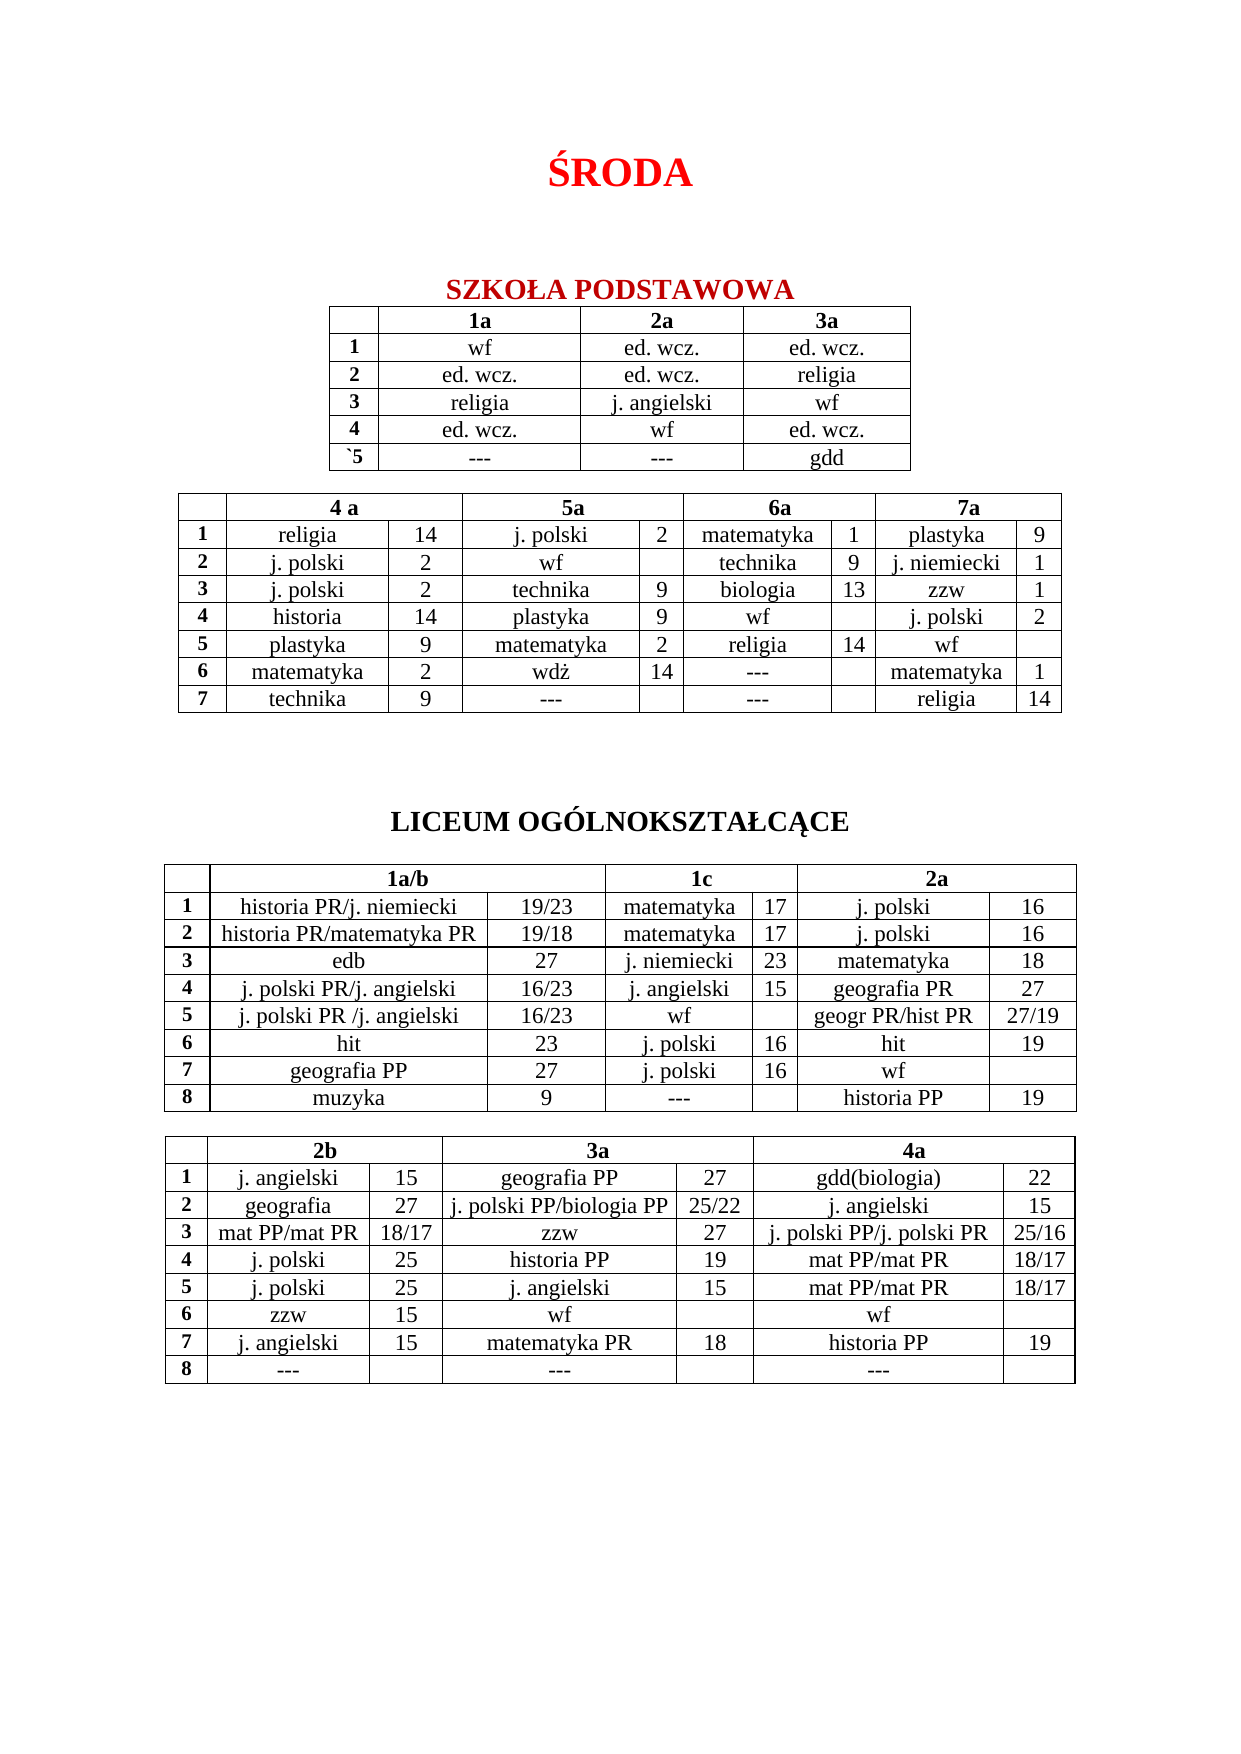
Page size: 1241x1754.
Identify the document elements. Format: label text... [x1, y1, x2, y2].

table_cell 3 [166, 1219, 207, 1245]
table_cell 2 [389, 576, 462, 602]
table_cell 1 [166, 1164, 207, 1191]
table_cell 22 [1004, 1164, 1074, 1191]
table_cell 2 [640, 631, 683, 657]
table_cell [677, 1301, 753, 1328]
table_cell wf [684, 603, 831, 630]
table_cell wf [379, 334, 580, 361]
table_cell j. angielski [443, 1274, 676, 1300]
table_cell matematyka [876, 658, 1016, 684]
table_header 2a [798, 865, 1076, 892]
table_cell `5 [330, 444, 378, 470]
table_cell 6 [179, 658, 226, 684]
table_cell j. niemiecki [876, 549, 1016, 575]
table_cell 15 [370, 1301, 442, 1328]
table_cell j. polski [606, 1030, 752, 1056]
table_cell 17 [753, 893, 797, 919]
table_cell 23 [753, 948, 797, 974]
table_cell ed. wcz. [744, 416, 910, 443]
table_cell geografia PP [211, 1057, 487, 1083]
table_cell historia PP [754, 1329, 1003, 1355]
table_cell j. polski PP/biologia PP [443, 1192, 676, 1218]
table_cell 27 [488, 948, 605, 974]
table_cell 2 [166, 1192, 207, 1218]
table_cell 13 [832, 576, 875, 602]
table_cell 16/23 [488, 975, 605, 1001]
table_cell 4 [179, 603, 226, 630]
table_cell 15 [753, 975, 797, 1001]
table_cell 17 [753, 920, 797, 946]
table_cell j. angielski [606, 975, 752, 1001]
table_cell matematyka [684, 521, 831, 547]
table_cell zzw [208, 1301, 369, 1328]
table_cell 16 [753, 1030, 797, 1056]
table_cell [832, 658, 875, 684]
table_cell 19 [990, 1085, 1076, 1111]
table_cell 25 [370, 1246, 442, 1273]
table_cell 27 [488, 1057, 605, 1083]
table_cell 23 [488, 1030, 605, 1056]
table_cell hit [798, 1030, 989, 1056]
table_cell 9 [488, 1085, 605, 1111]
table_cell matematyka [798, 948, 989, 974]
table_cell 16 [990, 920, 1076, 946]
table_cell 16 [753, 1057, 797, 1083]
table_cell 18 [677, 1329, 753, 1355]
table_header 5a [463, 494, 683, 520]
table_cell [1004, 1301, 1074, 1328]
table_cell j. niemiecki [606, 948, 752, 974]
table_cell historia PR/matematyka PR [211, 920, 487, 946]
table_cell 3 [165, 948, 209, 974]
table_cell matematyka [463, 631, 639, 657]
table_cell ed. wcz. [581, 334, 743, 361]
table_cell matematyka PR [443, 1329, 676, 1355]
table_cell [640, 686, 683, 712]
table_cell 2 [165, 920, 209, 946]
table_cell mat PP/mat PR [754, 1246, 1003, 1273]
table_cell 25 [370, 1274, 442, 1300]
table_header [330, 307, 378, 333]
table_cell j. polski [798, 893, 989, 919]
table_cell 7 [165, 1057, 209, 1083]
table_cell wf [876, 631, 1016, 657]
table_cell 18/17 [1004, 1274, 1074, 1300]
table_cell wdż [463, 658, 639, 684]
table_cell mat PP/mat PR [208, 1219, 369, 1245]
table_cell --- [606, 1085, 752, 1111]
subtitle LICEUM OGÓLNOKSZTAŁCĄCE [148, 804, 1093, 838]
table_cell geogr PR/hist PR [798, 1002, 989, 1029]
table_cell 1 [179, 521, 226, 547]
table_cell technika [463, 576, 639, 602]
table_cell historia [227, 603, 388, 630]
table_cell 1 [165, 893, 209, 919]
table_cell --- [379, 444, 580, 470]
table_cell 9 [389, 631, 462, 657]
table_cell [753, 1085, 797, 1111]
table_cell 2 [389, 549, 462, 575]
table_header 6a [684, 494, 875, 520]
table_cell --- [684, 686, 831, 712]
table_cell --- [443, 1356, 676, 1382]
table_cell j. polski PP/j. polski PR [754, 1219, 1003, 1245]
table_cell 18/17 [1004, 1246, 1074, 1273]
table_cell j. polski PR/j. angielski [211, 975, 487, 1001]
table_cell 27 [677, 1219, 753, 1245]
table_cell j. polski [227, 549, 388, 575]
table_header 1a [379, 307, 580, 333]
title ŚRODA [148, 148, 1093, 196]
table_cell ed. wcz. [379, 416, 580, 443]
table_cell 19/23 [488, 893, 605, 919]
table_cell 1 [1017, 658, 1061, 684]
table_cell --- [463, 686, 639, 712]
table_cell ed. wcz. [379, 362, 580, 388]
table_cell 2 [1017, 603, 1061, 630]
table_cell 14 [1017, 686, 1061, 712]
table_cell wf [463, 549, 639, 575]
table_cell geografia [208, 1192, 369, 1218]
table_cell 19 [1004, 1329, 1074, 1355]
table_cell 1 [1017, 549, 1061, 575]
table_cell geografia PR [798, 975, 989, 1001]
table_cell j. polski [798, 920, 989, 946]
table_cell 19/18 [488, 920, 605, 946]
table_cell [370, 1356, 442, 1382]
table_cell wf [744, 389, 910, 415]
table_cell 15 [1004, 1192, 1074, 1218]
table_cell 1 [832, 521, 875, 547]
table_header 4a [754, 1137, 1074, 1163]
table_cell matematyka [227, 658, 388, 684]
table_cell 9 [389, 686, 462, 712]
table_cell wf [581, 416, 743, 443]
table_cell ed. wcz. [581, 362, 743, 388]
table_cell technika [684, 549, 831, 575]
table_cell j. polski [208, 1274, 369, 1300]
table_cell 4 [166, 1246, 207, 1273]
table_cell 4 [165, 975, 209, 1001]
table_cell [1004, 1356, 1074, 1382]
table_cell wf [754, 1301, 1003, 1328]
table_cell matematyka [606, 920, 752, 946]
table_cell 2 [179, 549, 226, 575]
table_cell 3 [179, 576, 226, 602]
table_cell 1 [1017, 576, 1061, 602]
table_cell [990, 1057, 1076, 1083]
table_cell hit [211, 1030, 487, 1056]
table_cell [832, 686, 875, 712]
table_cell mat PP/mat PR [754, 1274, 1003, 1300]
table_header 2a [581, 307, 743, 333]
table_cell j. polski [208, 1246, 369, 1273]
table_cell zzw [443, 1219, 676, 1245]
table_cell 27 [990, 975, 1076, 1001]
table_header 7a [876, 494, 1061, 520]
table_cell wf [798, 1057, 989, 1083]
table_cell 9 [832, 549, 875, 575]
table_cell 14 [832, 631, 875, 657]
table_cell wf [443, 1301, 676, 1328]
table_cell 16 [990, 893, 1076, 919]
table_cell religia [876, 686, 1016, 712]
table_cell j. polski [606, 1057, 752, 1083]
table_cell religia [744, 362, 910, 388]
table_cell gdd [744, 444, 910, 470]
table_cell 19 [677, 1246, 753, 1273]
table_cell religia [227, 521, 388, 547]
table_cell 2 [640, 521, 683, 547]
table_cell j. polski PR /j. angielski [211, 1002, 487, 1029]
table_cell 15 [370, 1164, 442, 1191]
table_cell 5 [166, 1274, 207, 1300]
table_cell 9 [640, 603, 683, 630]
table_cell 6 [165, 1030, 209, 1056]
table_header 3a [443, 1137, 753, 1163]
table_cell 15 [370, 1329, 442, 1355]
table_cell matematyka [606, 893, 752, 919]
table_cell gdd(biologia) [754, 1164, 1003, 1191]
table_cell 18 [990, 948, 1076, 974]
table_cell 7 [166, 1329, 207, 1355]
table_cell j. polski [227, 576, 388, 602]
table_cell 7 [179, 686, 226, 712]
table_cell 9 [1017, 521, 1061, 547]
table_header 1c [606, 865, 797, 892]
table_cell 8 [165, 1085, 209, 1111]
table_cell [832, 603, 875, 630]
table_cell [1017, 631, 1061, 657]
table_cell geografia PP [443, 1164, 676, 1191]
title SZKOŁA PODSTAWOWA [148, 272, 1093, 306]
table_cell muzyka [211, 1085, 487, 1111]
table_header [179, 494, 226, 520]
table_cell j. angielski [754, 1192, 1003, 1218]
table_cell 15 [677, 1274, 753, 1300]
table_cell --- [684, 658, 831, 684]
table_cell --- [754, 1356, 1003, 1382]
table_cell [677, 1356, 753, 1382]
table_cell 14 [640, 658, 683, 684]
table_cell j. polski [876, 603, 1016, 630]
table_cell j. polski [463, 521, 639, 547]
table_cell technika [227, 686, 388, 712]
table_cell historia PP [443, 1246, 676, 1273]
table_cell 27 [370, 1192, 442, 1218]
table_cell 3 [330, 389, 378, 415]
table_cell 14 [389, 521, 462, 547]
table_cell historia PP [798, 1085, 989, 1111]
table_cell plastyka [463, 603, 639, 630]
table_cell 6 [166, 1301, 207, 1328]
table_cell 27 [677, 1164, 753, 1191]
table_cell plastyka [227, 631, 388, 657]
table_cell zzw [876, 576, 1016, 602]
table_cell --- [208, 1356, 369, 1382]
table_header [165, 865, 209, 892]
table_header 1a/b [211, 865, 605, 892]
table_cell 16/23 [488, 1002, 605, 1029]
table_cell 9 [640, 576, 683, 602]
table_cell 5 [179, 631, 226, 657]
table_cell 2 [330, 362, 378, 388]
table_cell 2 [389, 658, 462, 684]
table_cell plastyka [876, 521, 1016, 547]
table_header 3a [744, 307, 910, 333]
table_header 2b [208, 1137, 442, 1163]
table_cell [640, 549, 683, 575]
table_cell historia PR/j. niemiecki [211, 893, 487, 919]
table_cell biologia [684, 576, 831, 602]
table_cell religia [379, 389, 580, 415]
table_cell religia [684, 631, 831, 657]
table_cell 18/17 [370, 1219, 442, 1245]
table_cell 14 [389, 603, 462, 630]
table_cell 4 [330, 416, 378, 443]
table_cell j. angielski [208, 1329, 369, 1355]
table_cell j. angielski [581, 389, 743, 415]
table_cell 27/19 [990, 1002, 1076, 1029]
table_cell 8 [166, 1356, 207, 1382]
table_cell 25/16 [1004, 1219, 1074, 1245]
table_cell 1 [330, 334, 378, 361]
table_cell --- [581, 444, 743, 470]
table_cell j. angielski [208, 1164, 369, 1191]
table_header 4 a [227, 494, 462, 520]
table_header [166, 1137, 207, 1163]
table_cell 19 [990, 1030, 1076, 1056]
table_cell edb [211, 948, 487, 974]
table_cell 5 [165, 1002, 209, 1029]
table_cell 25/22 [677, 1192, 753, 1218]
table_cell [753, 1002, 797, 1029]
table_cell ed. wcz. [744, 334, 910, 361]
table_cell wf [606, 1002, 752, 1029]
